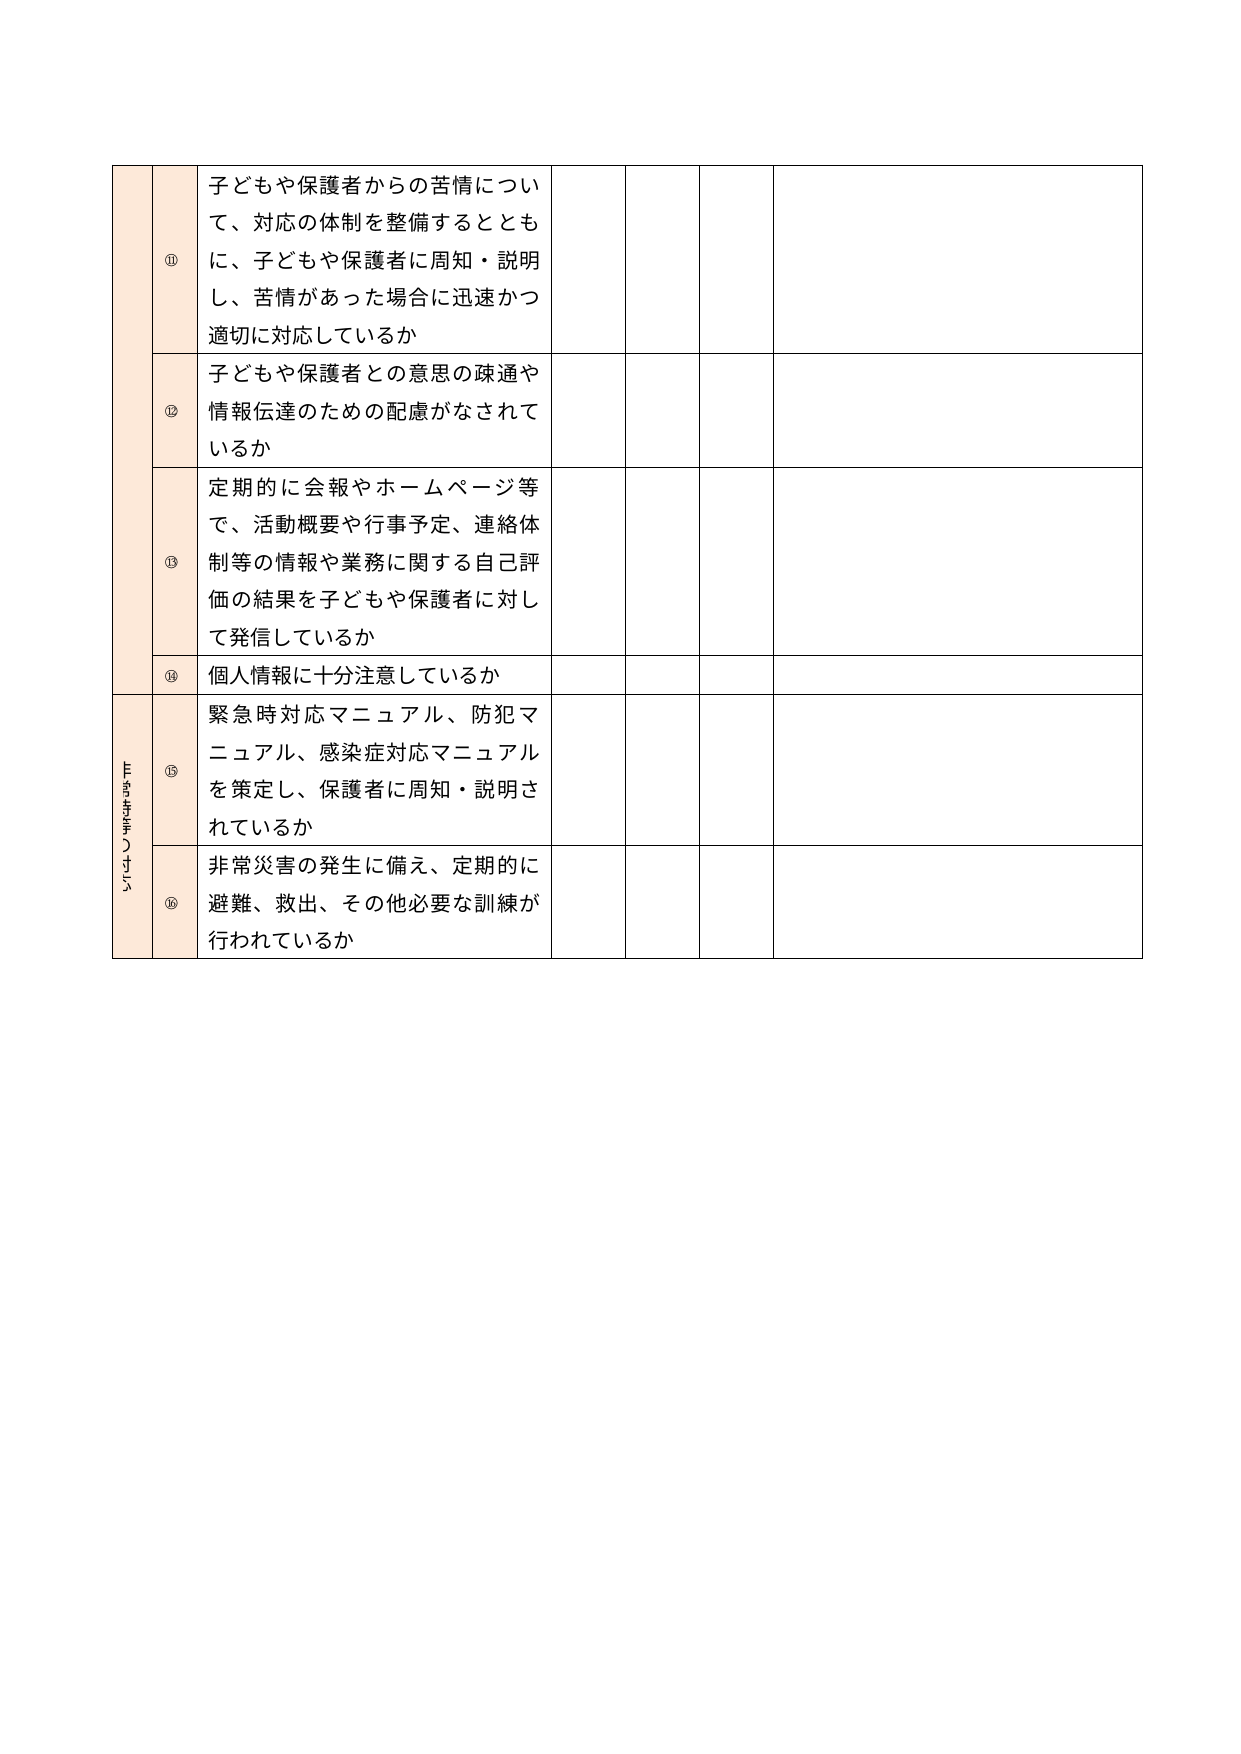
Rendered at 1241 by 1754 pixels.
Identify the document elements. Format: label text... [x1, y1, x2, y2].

table_cell 子どもや保護者との意思の疎通や情報伝達のための配慮がなされているか [198, 354, 551, 467]
table_cell [626, 695, 699, 845]
table_cell ⑯ [153, 846, 197, 958]
table_cell [552, 846, 625, 958]
table_cell [700, 468, 773, 655]
table_cell [552, 695, 625, 845]
table_cell [626, 166, 699, 353]
table_cell [552, 468, 625, 655]
table_cell [700, 656, 773, 694]
table_cell [700, 846, 773, 958]
table_cell [700, 354, 773, 467]
table_cell 非常時等の対応 [113, 695, 152, 958]
table_cell [552, 166, 625, 353]
table_cell 非常災害の発生に備え、定期的に避難、救出、その他必要な訓練が行われているか [198, 846, 551, 958]
table_cell [774, 468, 1142, 655]
table_cell [774, 354, 1142, 467]
table_cell [700, 695, 773, 845]
table_cell [552, 656, 625, 694]
table_cell ⑮ [153, 695, 197, 845]
table_cell ⑪ [153, 166, 197, 353]
table_cell [626, 656, 699, 694]
table_cell 緊急時対応マニュアル、防犯マニュアル、感染症対応マニュアルを策定し、保護者に周知・説明されているか [198, 695, 551, 845]
table_cell [774, 846, 1142, 958]
table_cell [626, 468, 699, 655]
table_cell [700, 166, 773, 353]
table_cell [626, 354, 699, 467]
table_cell 個人情報に十分注意しているか [198, 656, 551, 694]
table_cell ⑬ [153, 468, 197, 655]
table_cell ⑫ [153, 354, 197, 467]
table_cell [774, 695, 1142, 845]
table_cell [774, 656, 1142, 694]
table_cell [774, 166, 1142, 353]
table_cell [626, 846, 699, 958]
table_cell 定期的に会報やホームページ等で、活動概要や行事予定、連絡体制等の情報や業務に関する自己評価の結果を子どもや保護者に対して発信しているか [198, 468, 551, 655]
table_cell [552, 354, 625, 467]
table_cell ⑭ [153, 656, 197, 694]
table_cell 子どもや保護者からの苦情について、対応の体制を整備するとともに、子どもや保護者に周知・説明し、苦情があった場合に迅速かつ適切に対応しているか [198, 166, 551, 353]
